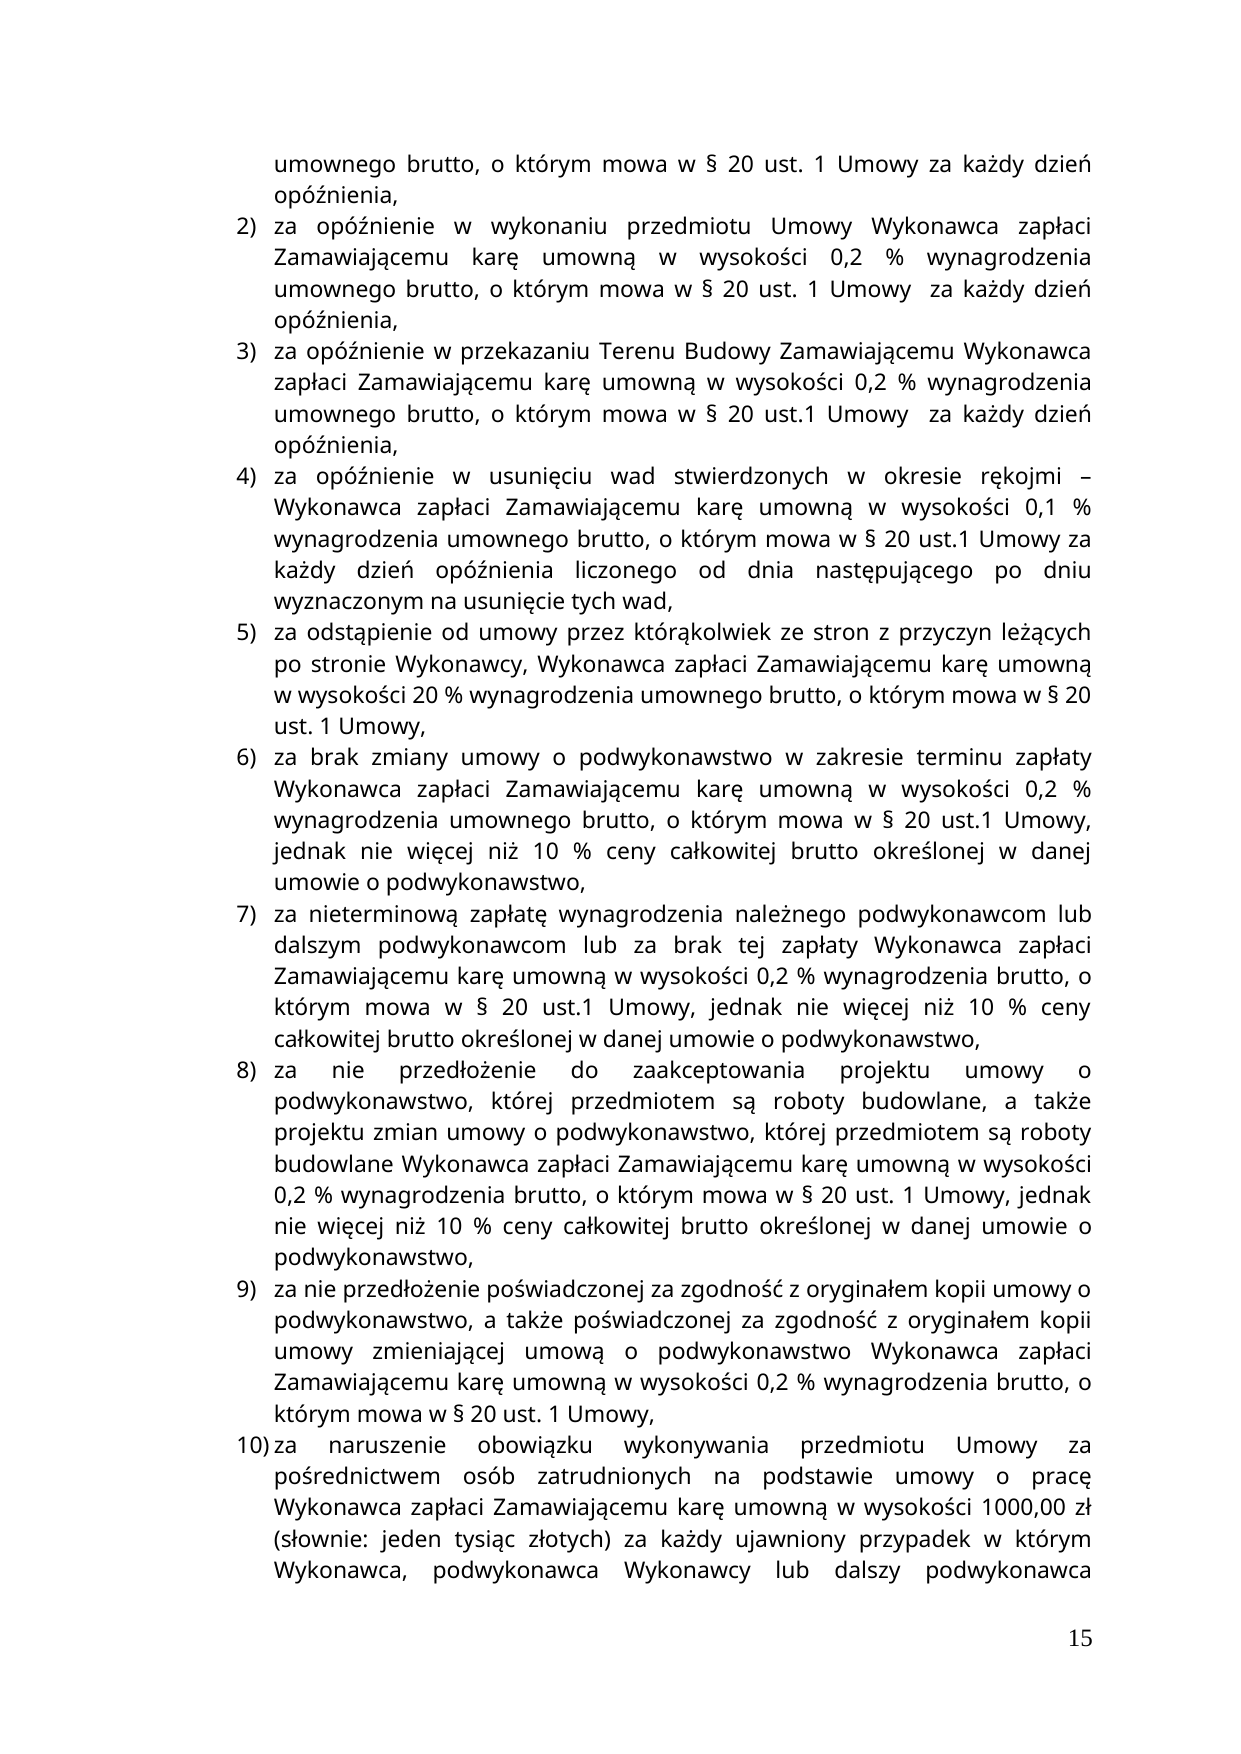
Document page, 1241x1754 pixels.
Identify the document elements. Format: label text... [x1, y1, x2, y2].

list za opóźnienie w wykonaniu przedmiotu Umowy Wykonawca zapłaci Zamawiającemu karę umowną w wysokości 0,2 % wynagrodzenia umownego brutto, o którym mowa w § 20 ust. 1 Umowy za każdy dzień opóźnienia, [236, 210, 1093, 335]
list za brak zmiany umowy o podwykonawstwo w zakresie terminu zapłaty Wykonawca zapłaci Zamawiającemu karę umowną w wysokości 0,2 % wynagrodzenia umownego brutto, o którym mowa w § 20 ust.1 Umowy, jednak nie więcej niż 10 % ceny całkowitej brutto określonej w danej umowie o podwykonawstwo, [236, 741, 1093, 898]
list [236, 1429, 1093, 1585]
list za nie przedłożenie poświadczonej za zgodność z oryginałem kopii umowy o podwykonawstwo, a także poświadczonej za zgodność z oryginałem kopii umowy zmieniającej umową o podwykonawstwo Wykonawca zapłaci Zamawiającemu karę umowną w wysokości 0,2 % wynagrodzenia brutto, o którym mowa w § 20 ust. 1 Umowy, [236, 1273, 1093, 1429]
list za opóźnienie w usunięciu wad stwierdzonych w okresie rękojmi – Wykonawca zapłaci Zamawiającemu karę umowną w wysokości 0,1 % wynagrodzenia umownego brutto, o którym mowa w § 20 ust.1 Umowy za każdy dzień opóźnienia liczonego od dnia następującego po dniu wyznaczonym na usunięcie tych wad, [236, 460, 1093, 616]
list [236, 148, 1093, 210]
list za nie przedłożenie do zaakceptowania projektu umowy o podwykonawstwo, której przedmiotem są roboty budowlane, a także projektu zmian umowy o podwykonawstwo, której przedmiotem są roboty budowlane Wykonawca zapłaci Zamawiającemu karę umowną w wysokości 0,2 % wynagrodzenia brutto, o którym mowa w § 20 ust. 1 Umowy, jednak nie więcej niż 10 % ceny całkowitej brutto określonej w danej umowie o podwykonawstwo, [236, 1054, 1093, 1273]
list za opóźnienie w przekazaniu Terenu Budowy Zamawiającemu Wykonawca zapłaci Zamawiającemu karę umowną w wysokości 0,2 % wynagrodzenia umownego brutto, o którym mowa w § 20 ust.1 Umowy za każdy dzień opóźnienia, [236, 335, 1093, 460]
list za odstąpienie od umowy przez którąkolwiek ze stron z przyczyn leżących po stronie Wykonawcy, Wykonawca zapłaci Zamawiającemu karę umowną w wysokości 20 % wynagrodzenia umownego brutto, o którym mowa w § 20 ust. 1 Umowy, [236, 616, 1093, 741]
list za nieterminową zapłatę wynagrodzenia należnego podwykonawcom lub dalszym podwykonawcom lub za brak tej zapłaty Wykonawca zapłaci Zamawiającemu karę umowną w wysokości 0,2 % wynagrodzenia brutto, o którym mowa w § 20 ust.1 Umowy, jednak nie więcej niż 10 % ceny całkowitej brutto określonej w danej umowie o podwykonawstwo, [236, 898, 1093, 1054]
